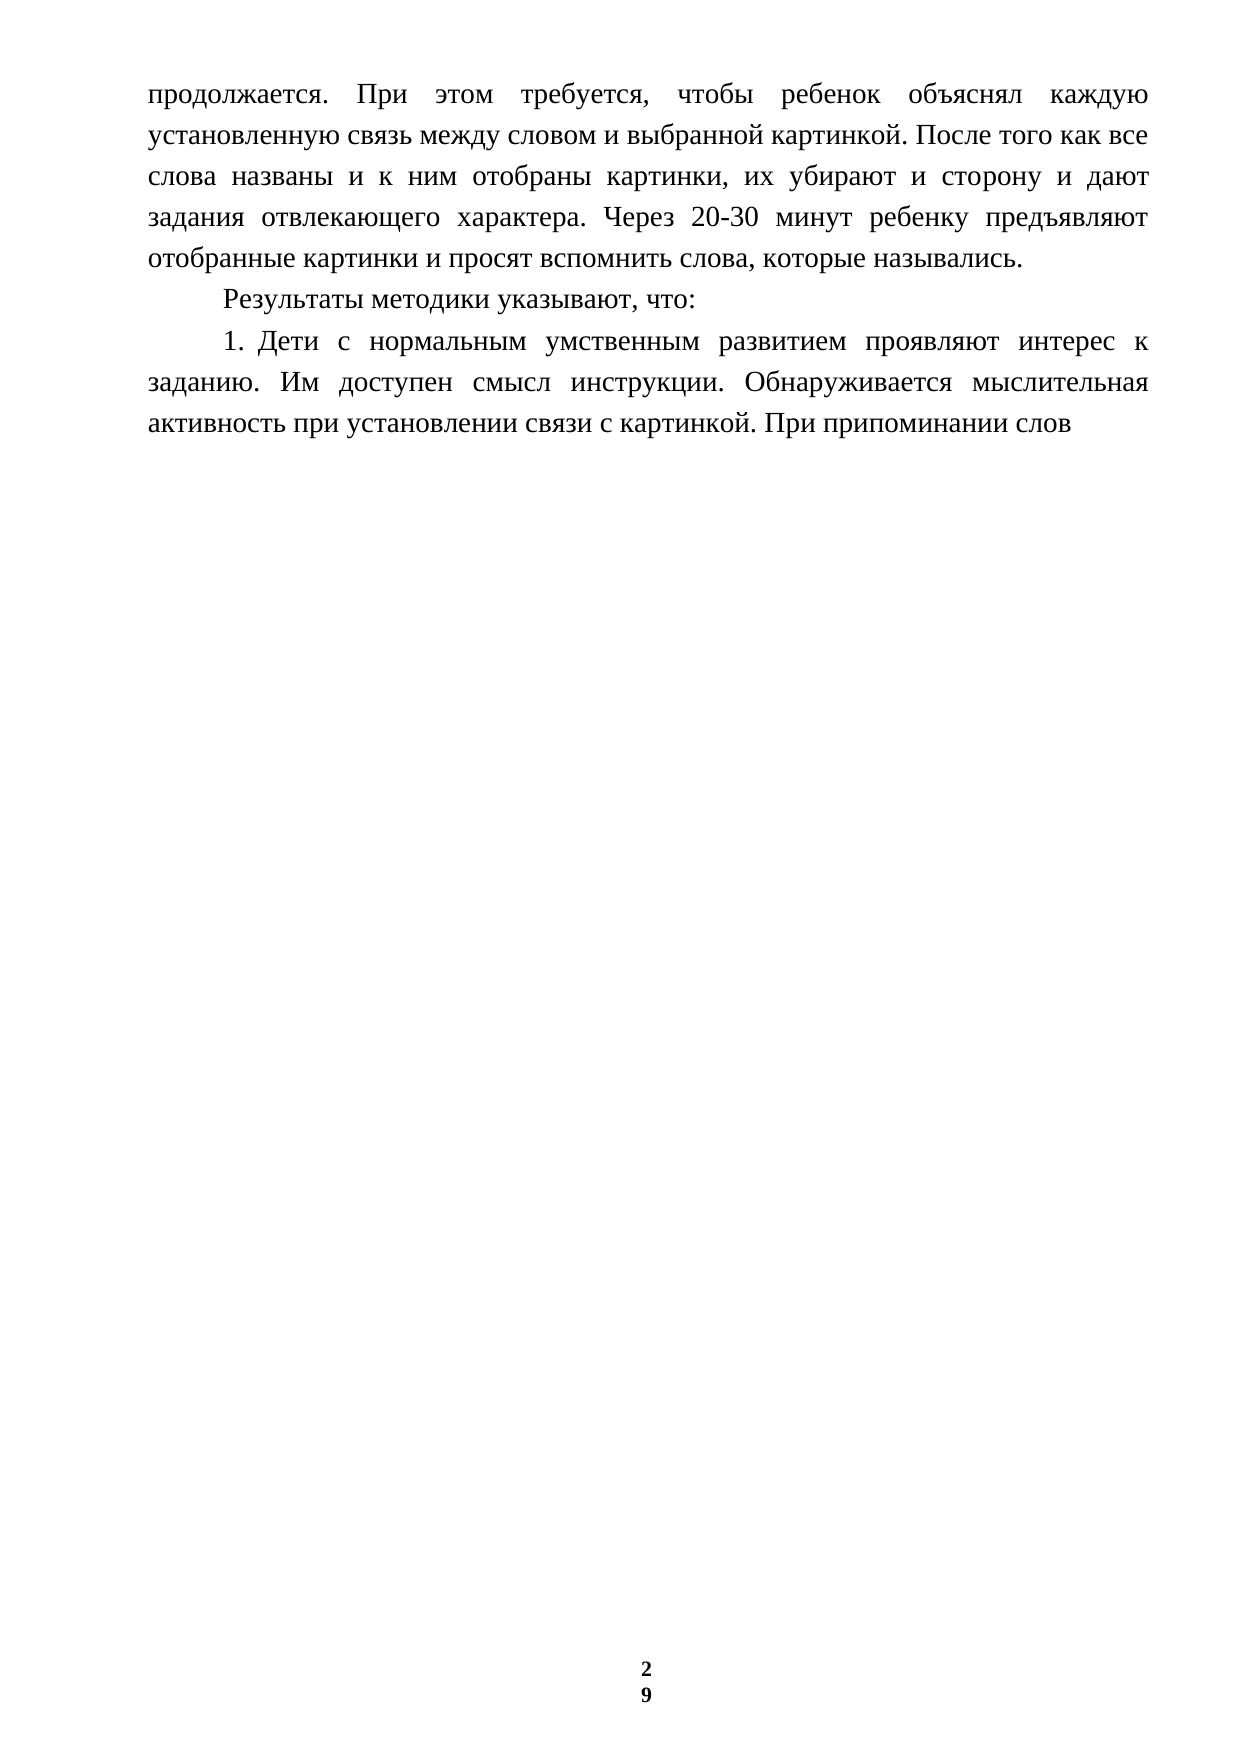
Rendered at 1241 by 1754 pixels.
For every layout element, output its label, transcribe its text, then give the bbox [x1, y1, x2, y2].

text Результаты методики указывают, что: [148, 276, 1193, 317]
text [148, 71, 1149, 276]
list Дети с нормальным умственным развитием проявляют интерес к заданию. Им доступен смысл инструкции. Обнаруживается мыслительная активность при установлении связи с картинкой. При припоминании слов [148, 317, 1149, 440]
